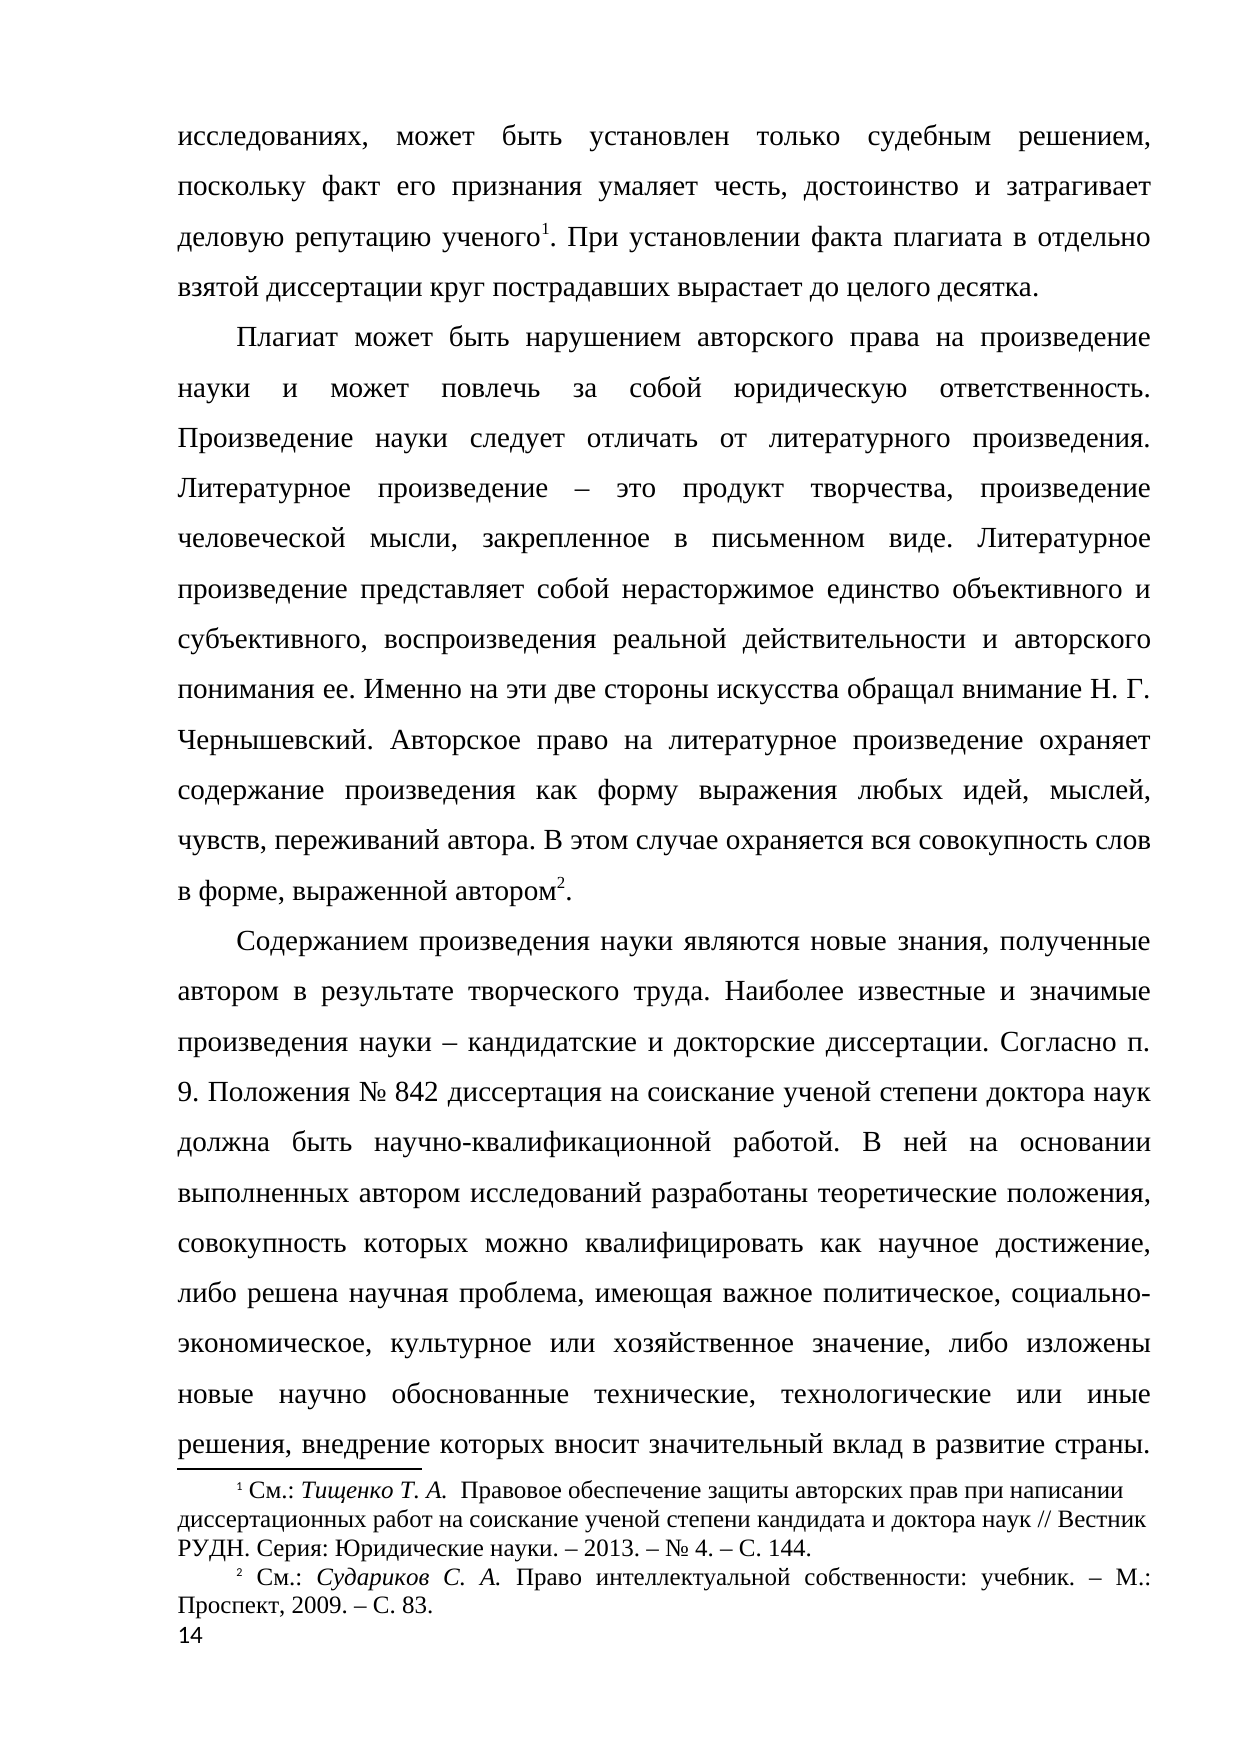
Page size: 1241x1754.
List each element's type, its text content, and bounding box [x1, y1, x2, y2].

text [177, 118, 1152, 303]
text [177, 923, 1152, 1460]
text Плагиат может быть нарушением авторского права на произведение науки и может повлечь за собой юридическую ответственность. Произведение науки следует отличать от литературного произведения. Литературное произведение – это продукт творчества, произведение человеческой мысли, закрепленное в письменном виде. Литературное произведение представляет собой нерасторжимое единство объективного и субъективного, воспроизведения реальной действительности и авторского понимания ее. Именно на эти две стороны искусства обращал внимание Н. Г. Чернышевский. Авторское право на литературное произведение охраняет содержание произведения как форму выражения любых идей, мыслей, чувств, переживаний автора. В этом случае охраняется вся совокупность слов в форме, выраженной автором. [177, 319, 1152, 906]
